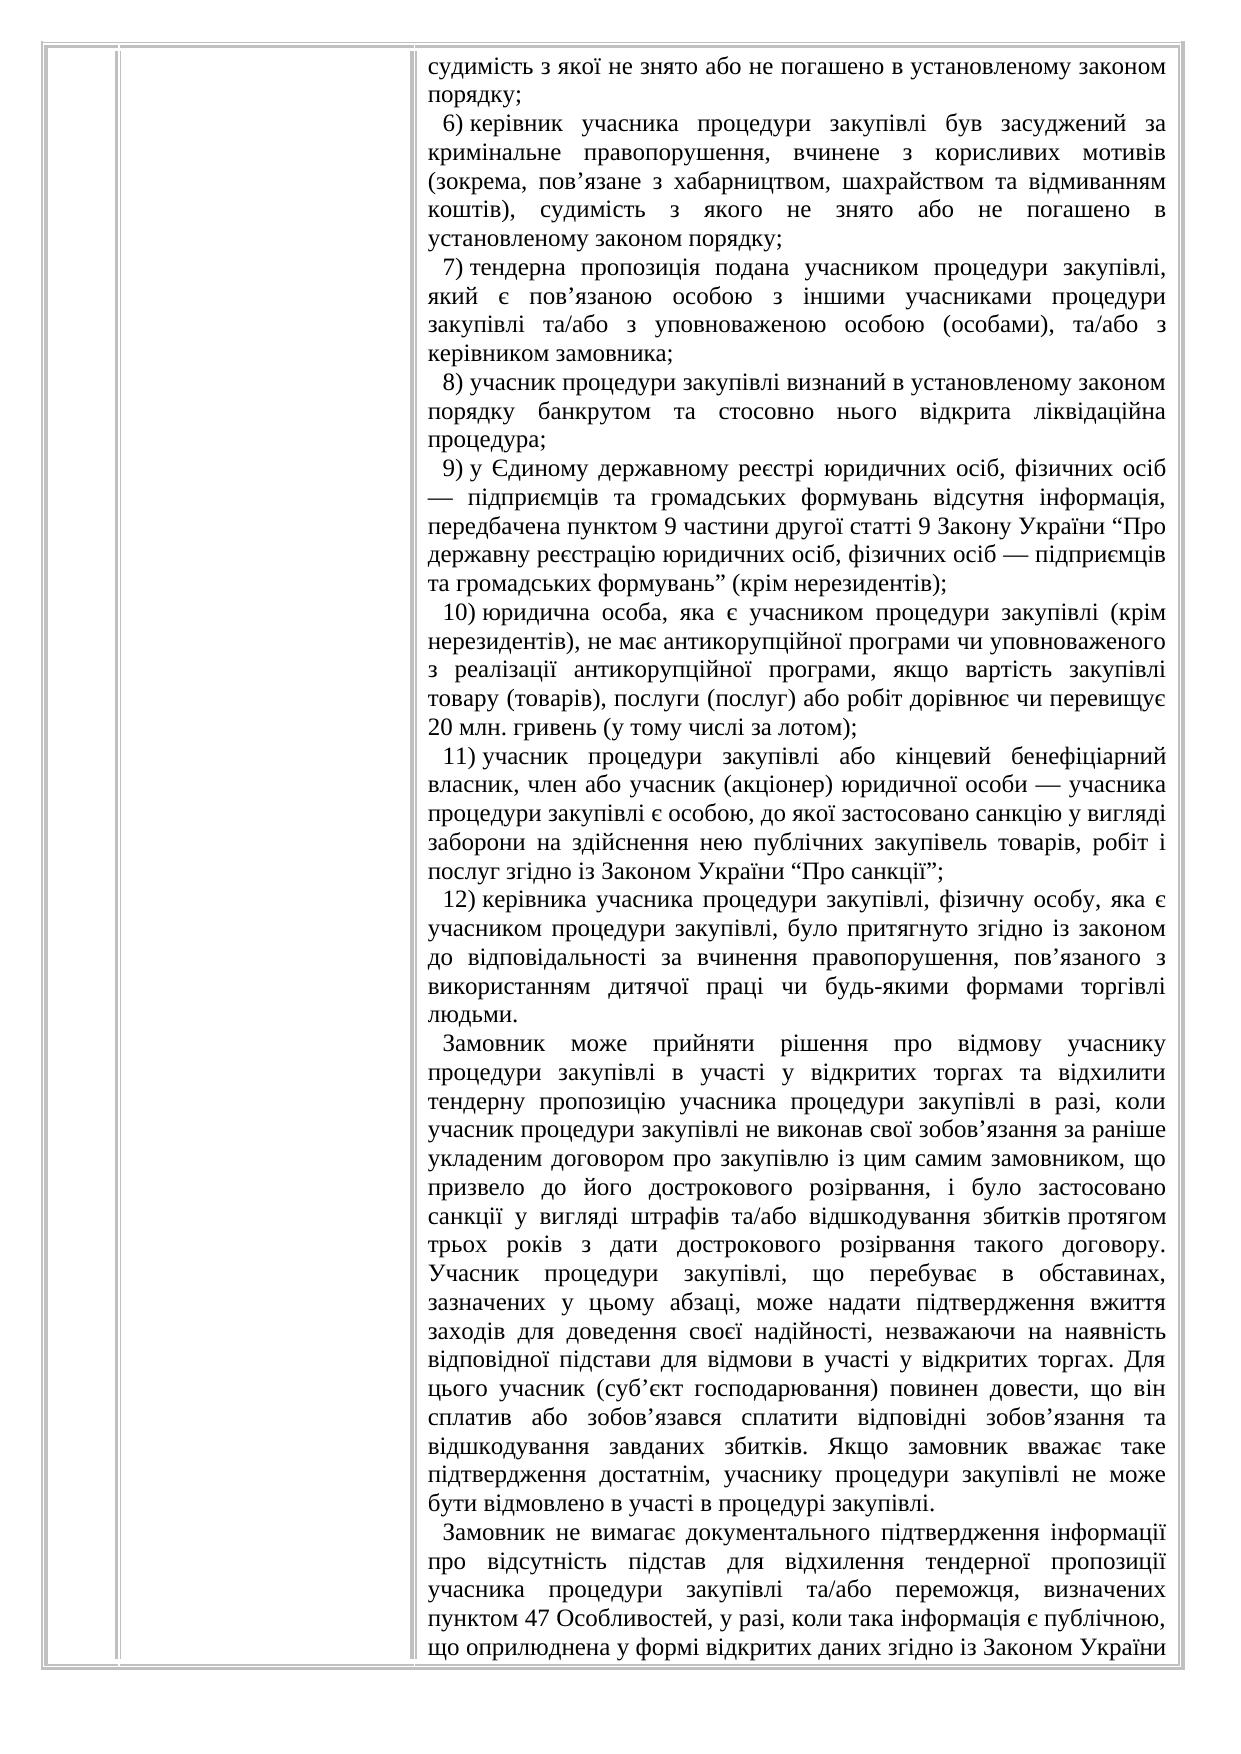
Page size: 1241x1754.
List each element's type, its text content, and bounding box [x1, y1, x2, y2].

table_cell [414, 43, 1181, 1664]
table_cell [118, 43, 413, 1664]
table_cell 5 [48, 48, 118, 1664]
